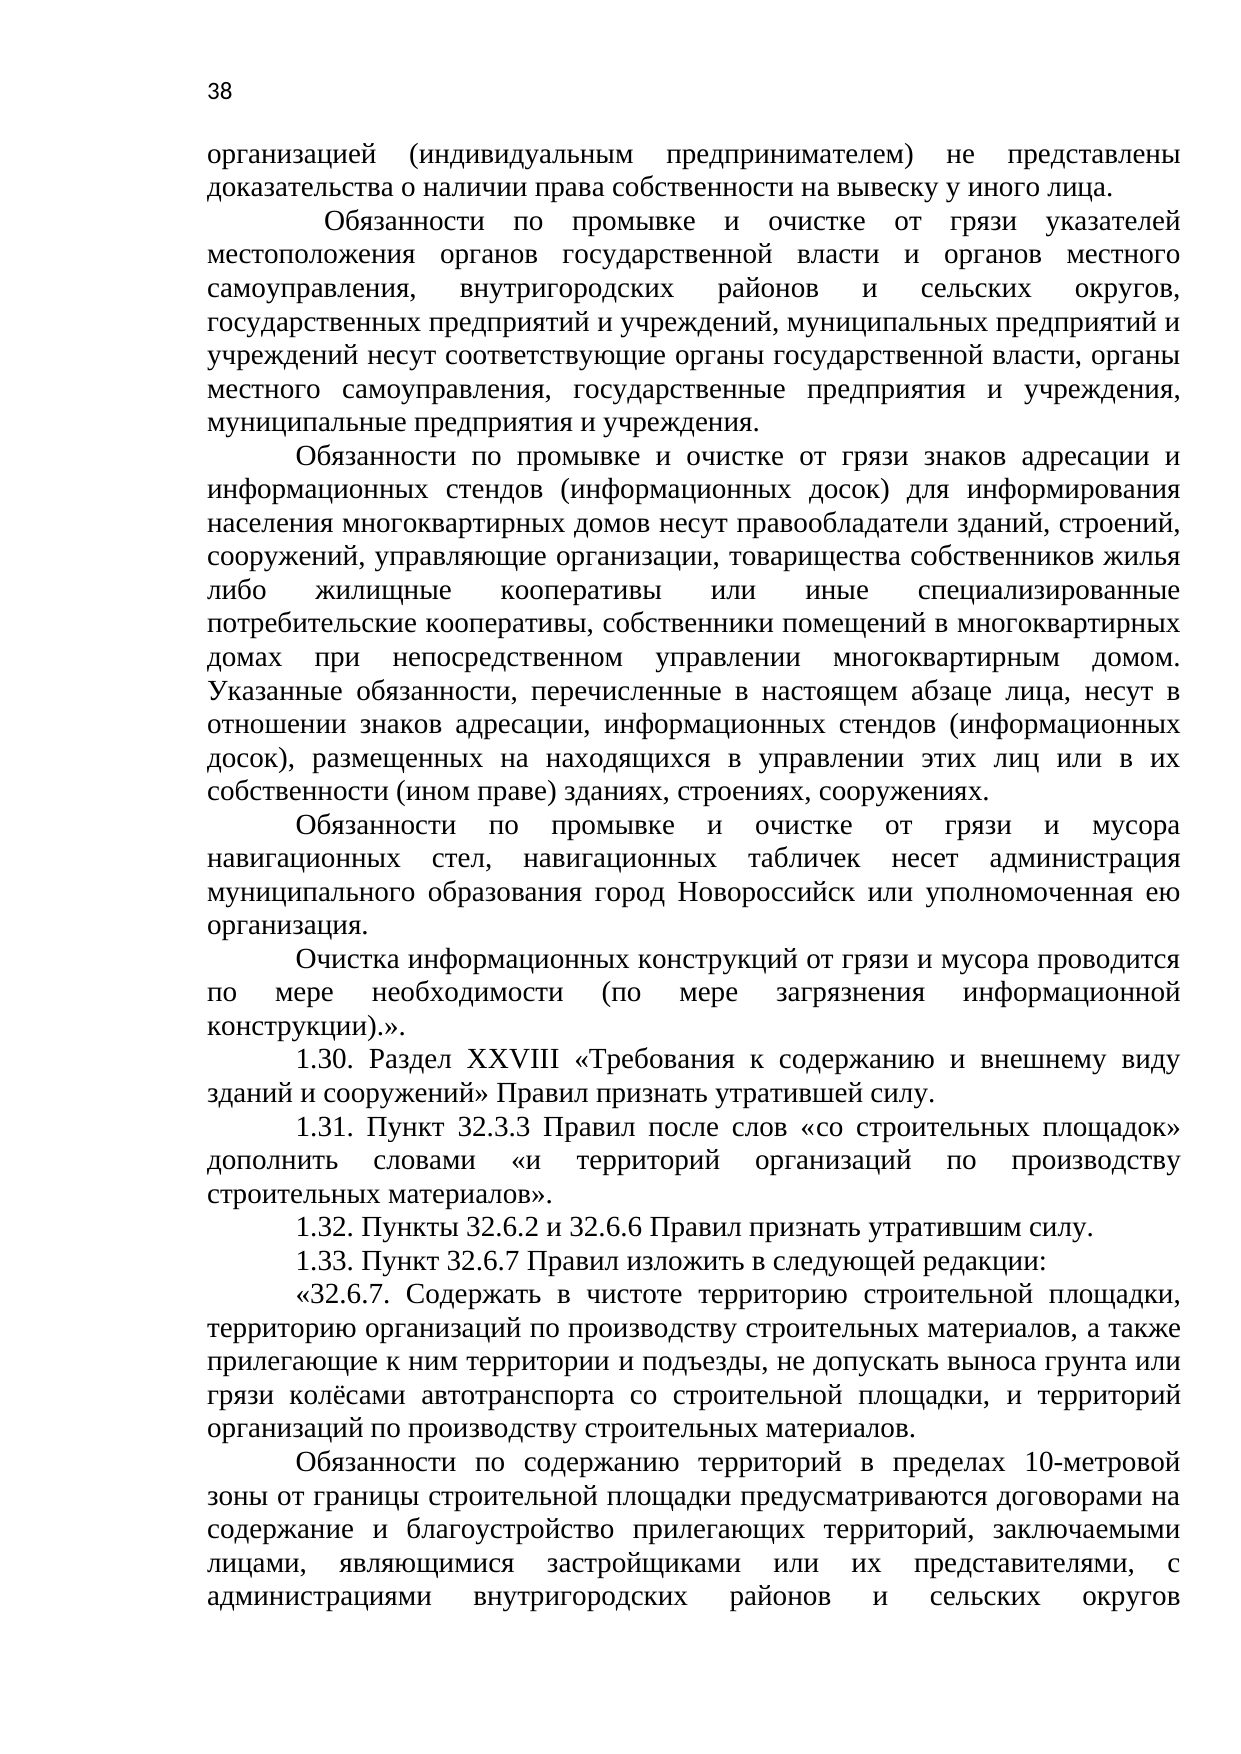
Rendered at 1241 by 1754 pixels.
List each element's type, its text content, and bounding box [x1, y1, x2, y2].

text 1.31. Пункт 32.3.3 Правил после слов «со строительных площадок» дополнить словами «и территорий организаций по производству строительных материалов». [207, 1109, 1181, 1209]
text Обязанности по промывке и очистке от грязи знаков адресации и информационных стендов (информационных досок) для информирования населения многоквартирных домов несут правообладатели зданий, строений, сооружений, управляющие организации, товарищества собственников жилья либо жилищные кооперативы или иные специализированные потребительские кооперативы, собственники помещений в многоквартирных домах при непосредственном управлении многоквартирным домом. Указанные обязанности, перечисленные в настоящем абзаце лица, несут в отношении знаков адресации, информационных стендов (информационных досок), размещенных на находящихся в управлении этих лиц или в их собственности (ином праве) зданиях, строениях, сооружениях. [207, 505, 1181, 807]
text 1.32. Пункты 32.6.2 и 32.6.6 Правил признать утратившим силу. [207, 1209, 1181, 1243]
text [207, 136, 1181, 203]
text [207, 1444, 1181, 1612]
text «32.6.7. Содержать в чистоте территорию строительной площадки, территорию организаций по производству строительных материалов, а также прилегающие к ним территории и подъезды, не допускать выноса грунта или грязи колёсами автотранспорта со строительной площадки, и территорий организаций по производству строительных материалов. [207, 1276, 1181, 1444]
text 1.30. Раздел XXVIII «Требования к содержанию и внешнему виду зданий и сооружений» Правил признать утратившей силу. [207, 1042, 1181, 1109]
text Обязанности по промывке и очистке от грязи указателей местоположения органов государственной власти и органов местного самоуправления, внутригородских районов и сельских округов, государственных предприятий и учреждений, муниципальных предприятий и учреждений несут соответствующие органы государственной власти, органы местного самоуправления, государственные предприятия и учреждения, муниципальные предприятия и учреждения. [207, 203, 1181, 438]
text Обязанности по промывке и очистке от грязи и мусора навигационных стел, навигационных табличек несет администрация муниципального образования город Новороссийск или уполномоченная ею организация. [207, 807, 1181, 941]
text 1.33. Пункт 32.6.7 Правил изложить в следующей редакции: [207, 1243, 1181, 1276]
text Очистка информационных конструкций от грязи и мусора проводится по мере необходимости (по мере загрязнения информационной конструкции).». [207, 941, 1181, 1042]
